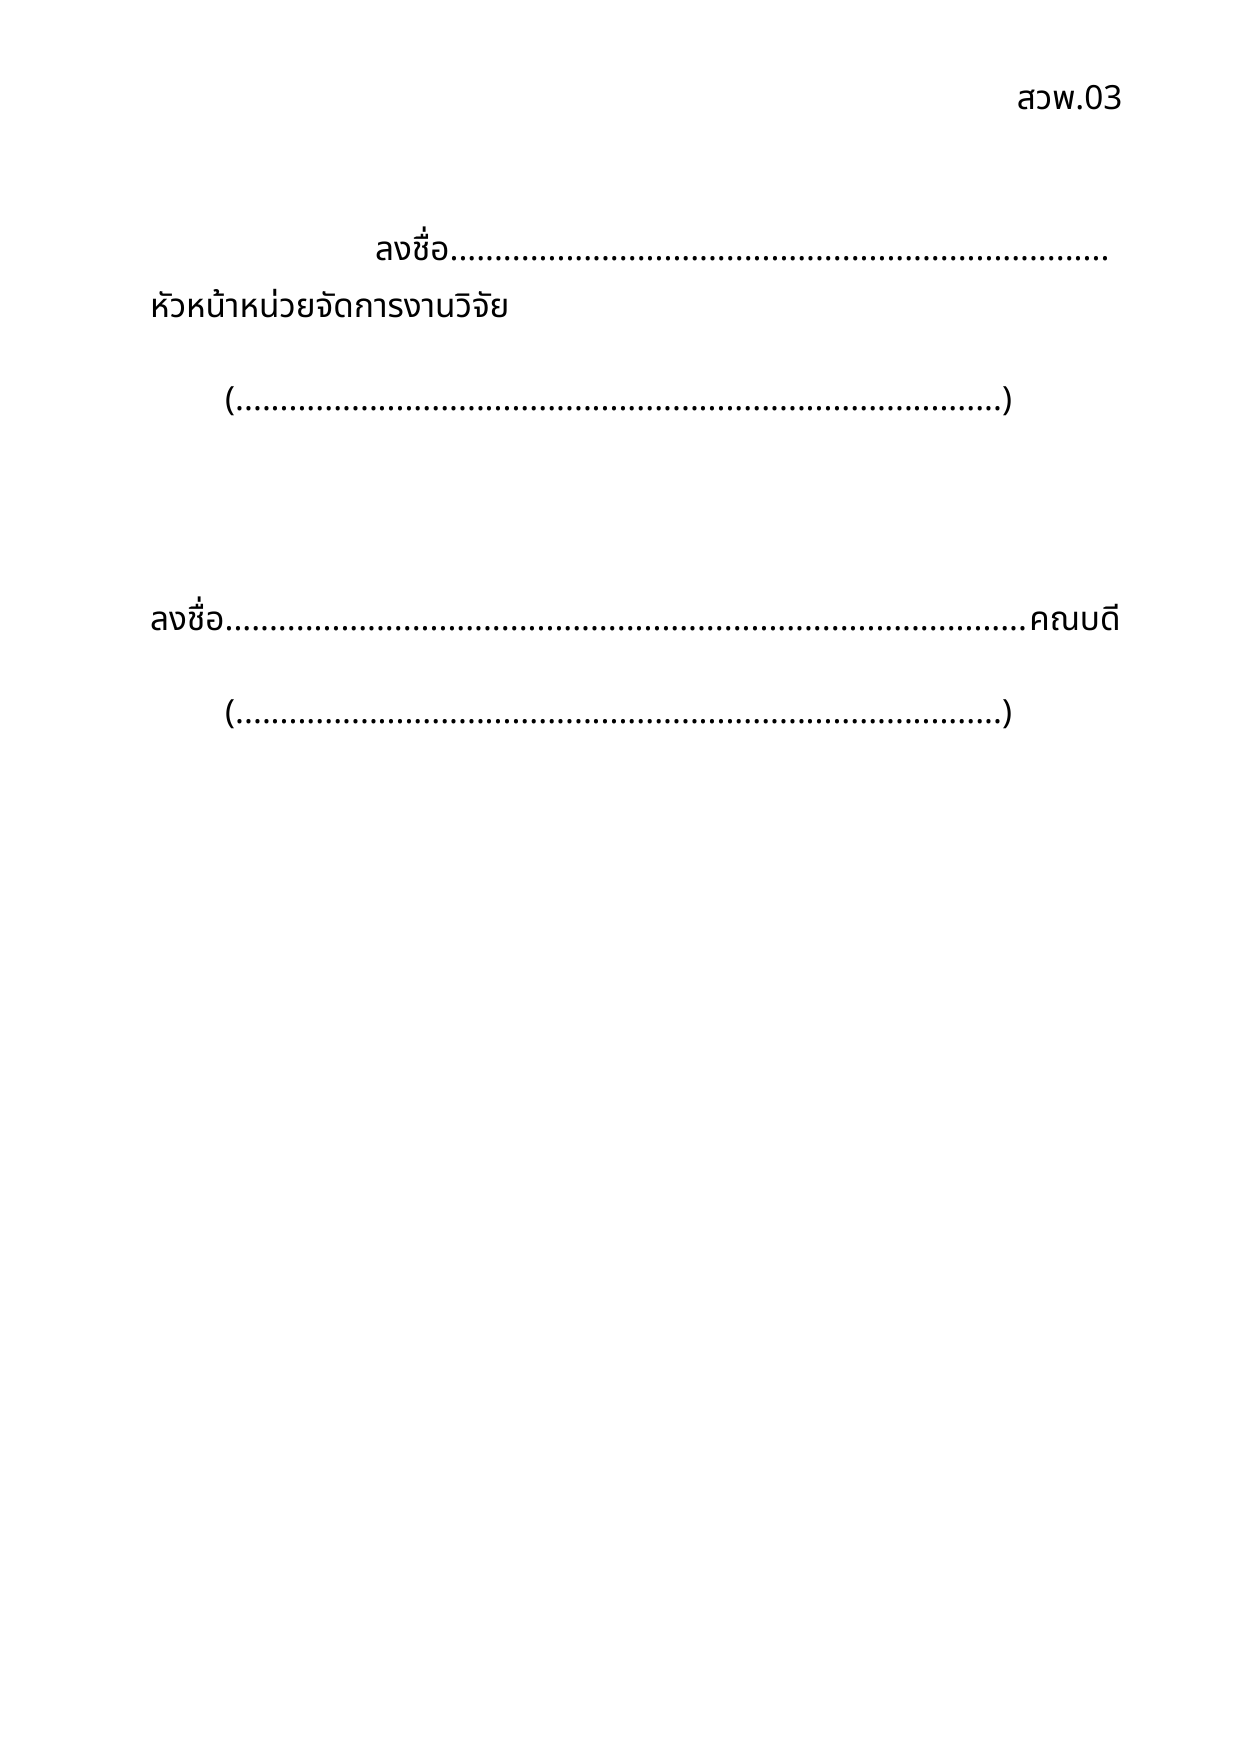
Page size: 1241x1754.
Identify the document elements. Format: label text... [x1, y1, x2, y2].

text (......................................................................................) [150, 653, 1122, 733]
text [150, 340, 1122, 421]
text ลงชื่อ..........................................................................................คณบดี [150, 524, 1122, 646]
text ลงชื่อ.......................................................................... หัวหน้าหน่วยจัดการงานวิจัย [150, 224, 1122, 333]
